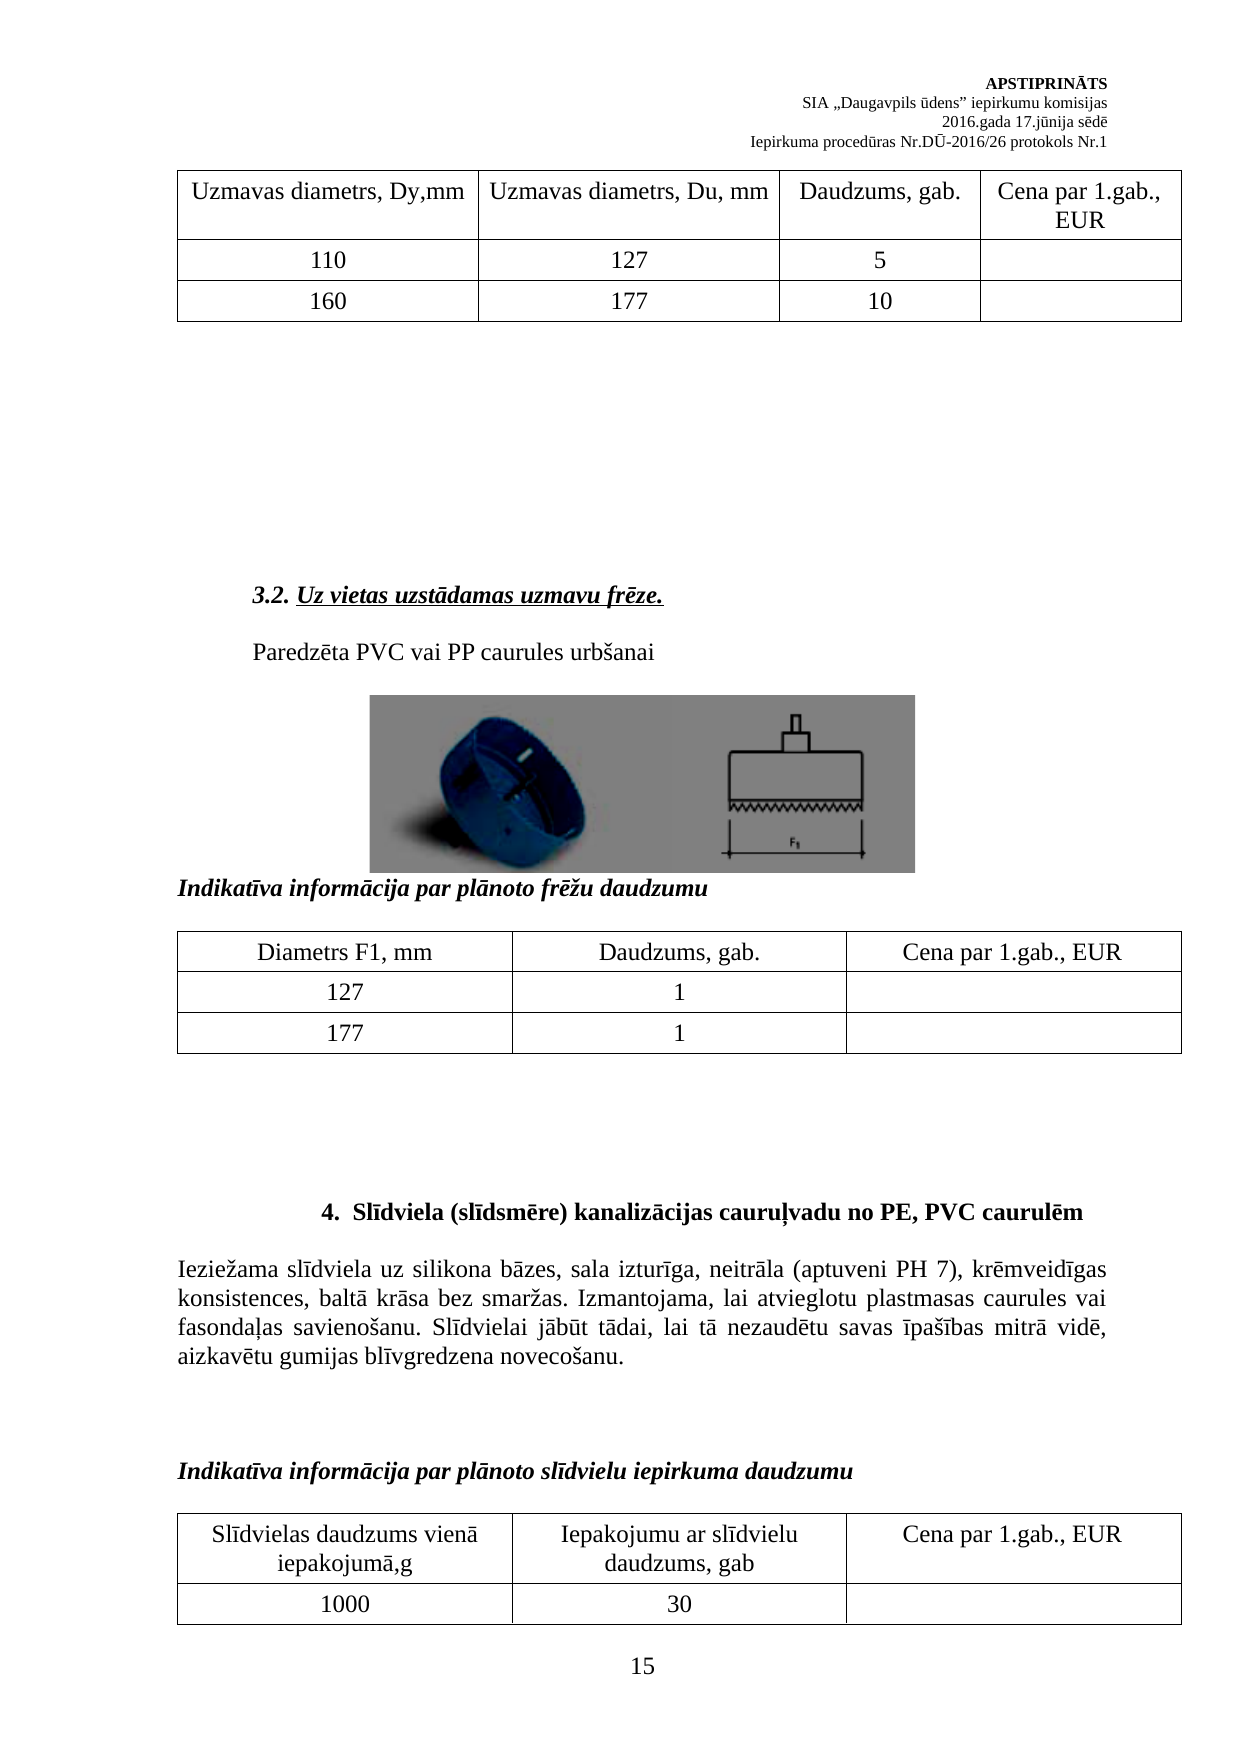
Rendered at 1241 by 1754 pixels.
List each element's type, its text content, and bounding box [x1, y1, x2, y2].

table_cell 1 [513, 1013, 846, 1053]
table_cell [847, 1584, 1181, 1623]
table_header Daudzums, gab. [780, 171, 980, 239]
text Indikatīva informācija par plānoto frēžu daudzumu [177, 695, 1107, 902]
table_header Iepakojumu ar slīdvielu daudzums, gab [513, 1514, 846, 1583]
table_header Uzmavas diametrs, Du, mm [479, 171, 779, 239]
table_cell [981, 281, 1181, 321]
table_header Cena par 1.gab., EUR [847, 1514, 1181, 1583]
table_header Daudzums, gab. [513, 932, 846, 971]
table_header Cena par 1.gab., EUR [847, 932, 1181, 971]
table_header Uzmavas diametrs, Dy,mm [178, 171, 478, 239]
table_cell 127 [479, 240, 779, 280]
table_cell 1000 [178, 1584, 512, 1623]
table_header Diametrs F1, mm [178, 932, 512, 971]
table_header Cena par 1.gab., EUR [981, 171, 1181, 239]
text Ieziežama slīdviela uz silikona bāzes, sala izturīga, neitrāla (aptuveni PH 7), krēmveidīgas konsistences, baltā krāsa bez smaržas. Izmantojama, lai atvieglotu plastmasas caurules vai fasondaļas savienošanu. Slīdvielai jābūt tādai, lai tā nezaudētu savas īpašības mitrā vidē, aizkavētu gumijas blīvgredzena novecošanu. [177, 1254, 1107, 1369]
table_cell 30 [513, 1584, 846, 1623]
table_cell 177 [178, 1013, 512, 1053]
table_cell 1 [513, 972, 846, 1012]
table_cell 177 [479, 281, 779, 321]
text Paredzēta PVC vai PP caurules urbšanai [177, 637, 1107, 666]
table_cell 127 [178, 972, 512, 1012]
table_cell 10 [780, 281, 980, 321]
table_header Slīdvielas daudzums vienā iepakojumā,g [178, 1514, 512, 1583]
table_cell [847, 972, 1181, 1012]
table_cell 160 [178, 281, 478, 321]
text Indikatīva informācija par plānoto slīdvielu iepirkuma daudzumu [177, 1456, 1107, 1484]
table_cell 5 [780, 240, 980, 280]
table_cell 110 [178, 240, 478, 280]
table_cell [847, 1013, 1181, 1053]
text 3.2. Uz vietas uzstādamas uzmavu frēze. [177, 580, 1107, 609]
table_cell [981, 240, 1181, 280]
text 4. Slīdviela (slīdsmēre) kanalizācijas cauruļvadu no PE, PVC caurulēm [177, 1197, 1107, 1226]
